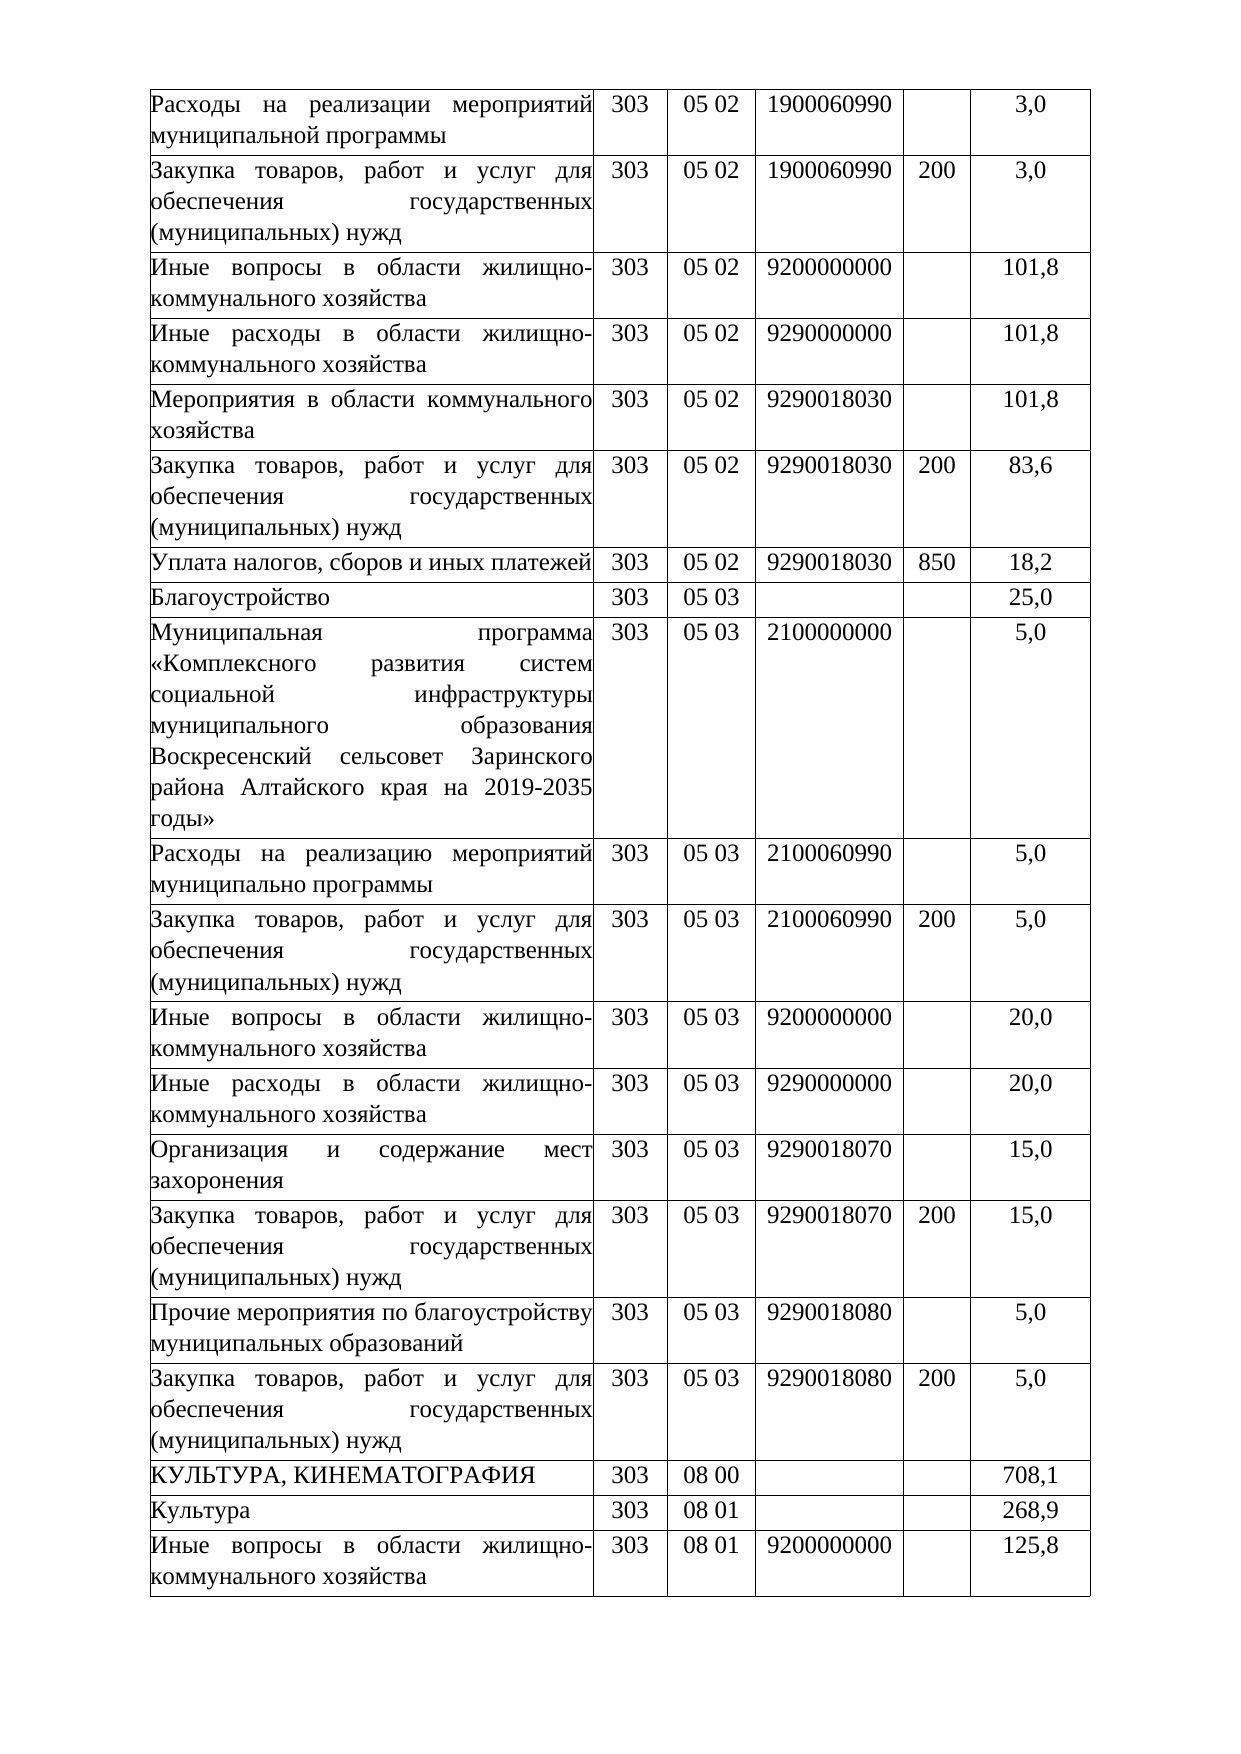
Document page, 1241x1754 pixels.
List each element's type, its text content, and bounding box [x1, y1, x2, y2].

table_cell 9290018030 [756, 451, 903, 547]
table_cell [756, 1461, 903, 1495]
table_cell 1900060990 [756, 156, 903, 252]
table_cell 303 [594, 1496, 667, 1530]
table_cell 303 [594, 548, 667, 582]
table_cell 303 [594, 1298, 667, 1363]
table_cell 9290018080 [756, 1298, 903, 1363]
table_cell 18,2 [971, 548, 1090, 582]
table_cell 05 02 [668, 319, 755, 384]
table_cell 05 03 [668, 618, 755, 838]
table_cell 20,0 [971, 1002, 1090, 1067]
table_cell [904, 1496, 970, 1530]
table_cell Закупка товаров, работ и услуг для обеспечения государственных (муниципальных) нужд [151, 156, 593, 252]
table_cell Прочие мероприятия по благоустройству муниципальных образований [151, 1298, 593, 1363]
table_cell 15,0 [971, 1135, 1090, 1199]
table_cell 200 [904, 1364, 970, 1460]
table_cell 303 [594, 90, 667, 155]
table_cell 303 [594, 1135, 667, 1199]
table_cell 05 03 [668, 1135, 755, 1199]
table_cell 200 [904, 1201, 970, 1297]
table_cell Иные расходы в области жилищно-коммунального хозяйства [151, 319, 593, 384]
table_cell 9290018080 [756, 1364, 903, 1460]
table_cell 05 03 [668, 583, 755, 617]
table_cell 303 [594, 618, 667, 838]
table_cell 303 [594, 1069, 667, 1133]
table_cell 101,8 [971, 253, 1090, 318]
table_cell 708,1 [971, 1461, 1090, 1495]
table_cell 05 03 [668, 1002, 755, 1067]
table_cell 1900060990 [756, 90, 903, 155]
table_cell 303 [594, 1201, 667, 1297]
table_cell 05 03 [668, 839, 755, 904]
table_cell [904, 583, 970, 617]
table_cell 9290018030 [756, 385, 903, 450]
table_cell 303 [594, 451, 667, 547]
table_cell Благоустройство [151, 583, 593, 617]
table_cell 303 [594, 1002, 667, 1067]
table_cell 303 [594, 1461, 667, 1495]
table_cell 05 02 [668, 385, 755, 450]
table_cell 05 02 [668, 156, 755, 252]
table_cell 05 02 [668, 548, 755, 582]
table_cell 200 [904, 451, 970, 547]
table_cell 9290000000 [756, 1069, 903, 1133]
table_cell 9290018070 [756, 1201, 903, 1297]
table_cell 9290000000 [756, 319, 903, 384]
table_cell Иные вопросы в области жилищно-коммунального хозяйства [151, 1002, 593, 1067]
table_cell 9290018030 [756, 548, 903, 582]
table_cell 05 03 [668, 1298, 755, 1363]
table_cell 2100060990 [756, 839, 903, 904]
table_cell 9200000000 [756, 253, 903, 318]
table_cell 303 [594, 253, 667, 318]
table_cell 200 [904, 905, 970, 1001]
table_cell 2100000000 [756, 618, 903, 838]
table_cell 08 00 [668, 1461, 755, 1495]
table_cell Расходы на реализации мероприятий муниципальной программы [151, 90, 593, 155]
table_cell Иные вопросы в области жилищно-коммунального хозяйства [151, 253, 593, 318]
table_cell Организация и содержание мест захоронения [151, 1135, 593, 1199]
table_cell 303 [594, 1531, 667, 1596]
table_cell 05 02 [668, 451, 755, 547]
table_cell [756, 1496, 903, 1530]
table_cell 268,9 [971, 1496, 1090, 1530]
table_cell [904, 839, 970, 904]
table_cell 08 01 [668, 1531, 755, 1596]
table_cell Закупка товаров, работ и услуг для обеспечения государственных (муниципальных) нужд [151, 1201, 593, 1297]
table_cell Закупка товаров, работ и услуг для обеспечения государственных (муниципальных) нужд [151, 1364, 593, 1460]
table_cell [904, 1002, 970, 1067]
table_cell 9200000000 [756, 1531, 903, 1596]
table_cell 05 03 [668, 905, 755, 1001]
table_cell 101,8 [971, 385, 1090, 450]
table_cell Иные расходы в области жилищно-коммунального хозяйства [151, 1069, 593, 1133]
table_cell [904, 253, 970, 318]
table_cell 05 03 [668, 1201, 755, 1297]
table_cell 101,8 [971, 319, 1090, 384]
table_cell [904, 90, 970, 155]
table_cell 850 [904, 548, 970, 582]
table_cell Уплата налогов, сборов и иных платежей [151, 548, 593, 582]
table_cell [904, 1461, 970, 1495]
table_cell Мероприятия в области коммунального хозяйства [151, 385, 593, 450]
table_cell Расходы на реализацию мероприятий муниципально программы [151, 839, 593, 904]
table_cell 05 02 [668, 90, 755, 155]
table_cell 303 [594, 905, 667, 1001]
table_cell [904, 319, 970, 384]
table_cell Муниципальная программа «Комплексного развития систем социальной инфраструктуры муниципального образования Воскресенский сельсовет Заринского района Алтайского края на 2019-2035 годы» [151, 618, 593, 838]
table_cell Культура [151, 1496, 593, 1530]
table_cell 125,8 [971, 1531, 1090, 1596]
table_cell 3,0 [971, 156, 1090, 252]
table_cell 5,0 [971, 1298, 1090, 1363]
table_cell 5,0 [971, 839, 1090, 904]
table_cell [904, 1298, 970, 1363]
table_cell 05 03 [668, 1069, 755, 1133]
table_cell 200 [904, 156, 970, 252]
table_cell [904, 618, 970, 838]
table_cell 303 [594, 319, 667, 384]
table_cell 303 [594, 583, 667, 617]
table_cell 303 [594, 385, 667, 450]
table_cell Закупка товаров, работ и услуг для обеспечения государственных (муниципальных) нужд [151, 451, 593, 547]
table_cell 5,0 [971, 905, 1090, 1001]
table_cell [904, 1069, 970, 1133]
table_cell Иные вопросы в области жилищно-коммунального хозяйства [151, 1531, 593, 1596]
table_cell 20,0 [971, 1069, 1090, 1133]
table_cell 9290018070 [756, 1135, 903, 1199]
table_cell [904, 1135, 970, 1199]
table_cell 5,0 [971, 1364, 1090, 1460]
table_cell КУЛЬТУРА, КИНЕМАТОГРАФИЯ [151, 1461, 593, 1495]
table_cell 15,0 [971, 1201, 1090, 1297]
table_cell [756, 583, 903, 617]
table_cell 3,0 [971, 90, 1090, 155]
table_cell 05 02 [668, 253, 755, 318]
table_cell 83,6 [971, 451, 1090, 547]
table_cell [904, 1531, 970, 1596]
table_cell 303 [594, 839, 667, 904]
table_cell [904, 385, 970, 450]
table_cell 05 03 [668, 1364, 755, 1460]
table_cell 5,0 [971, 618, 1090, 838]
table_cell 303 [594, 1364, 667, 1460]
table_cell 25,0 [971, 583, 1090, 617]
table_cell 303 [594, 156, 667, 252]
table_cell 08 01 [668, 1496, 755, 1530]
table_cell Закупка товаров, работ и услуг для обеспечения государственных (муниципальных) нужд [151, 905, 593, 1001]
table_cell 2100060990 [756, 905, 903, 1001]
table_cell 9200000000 [756, 1002, 903, 1067]
